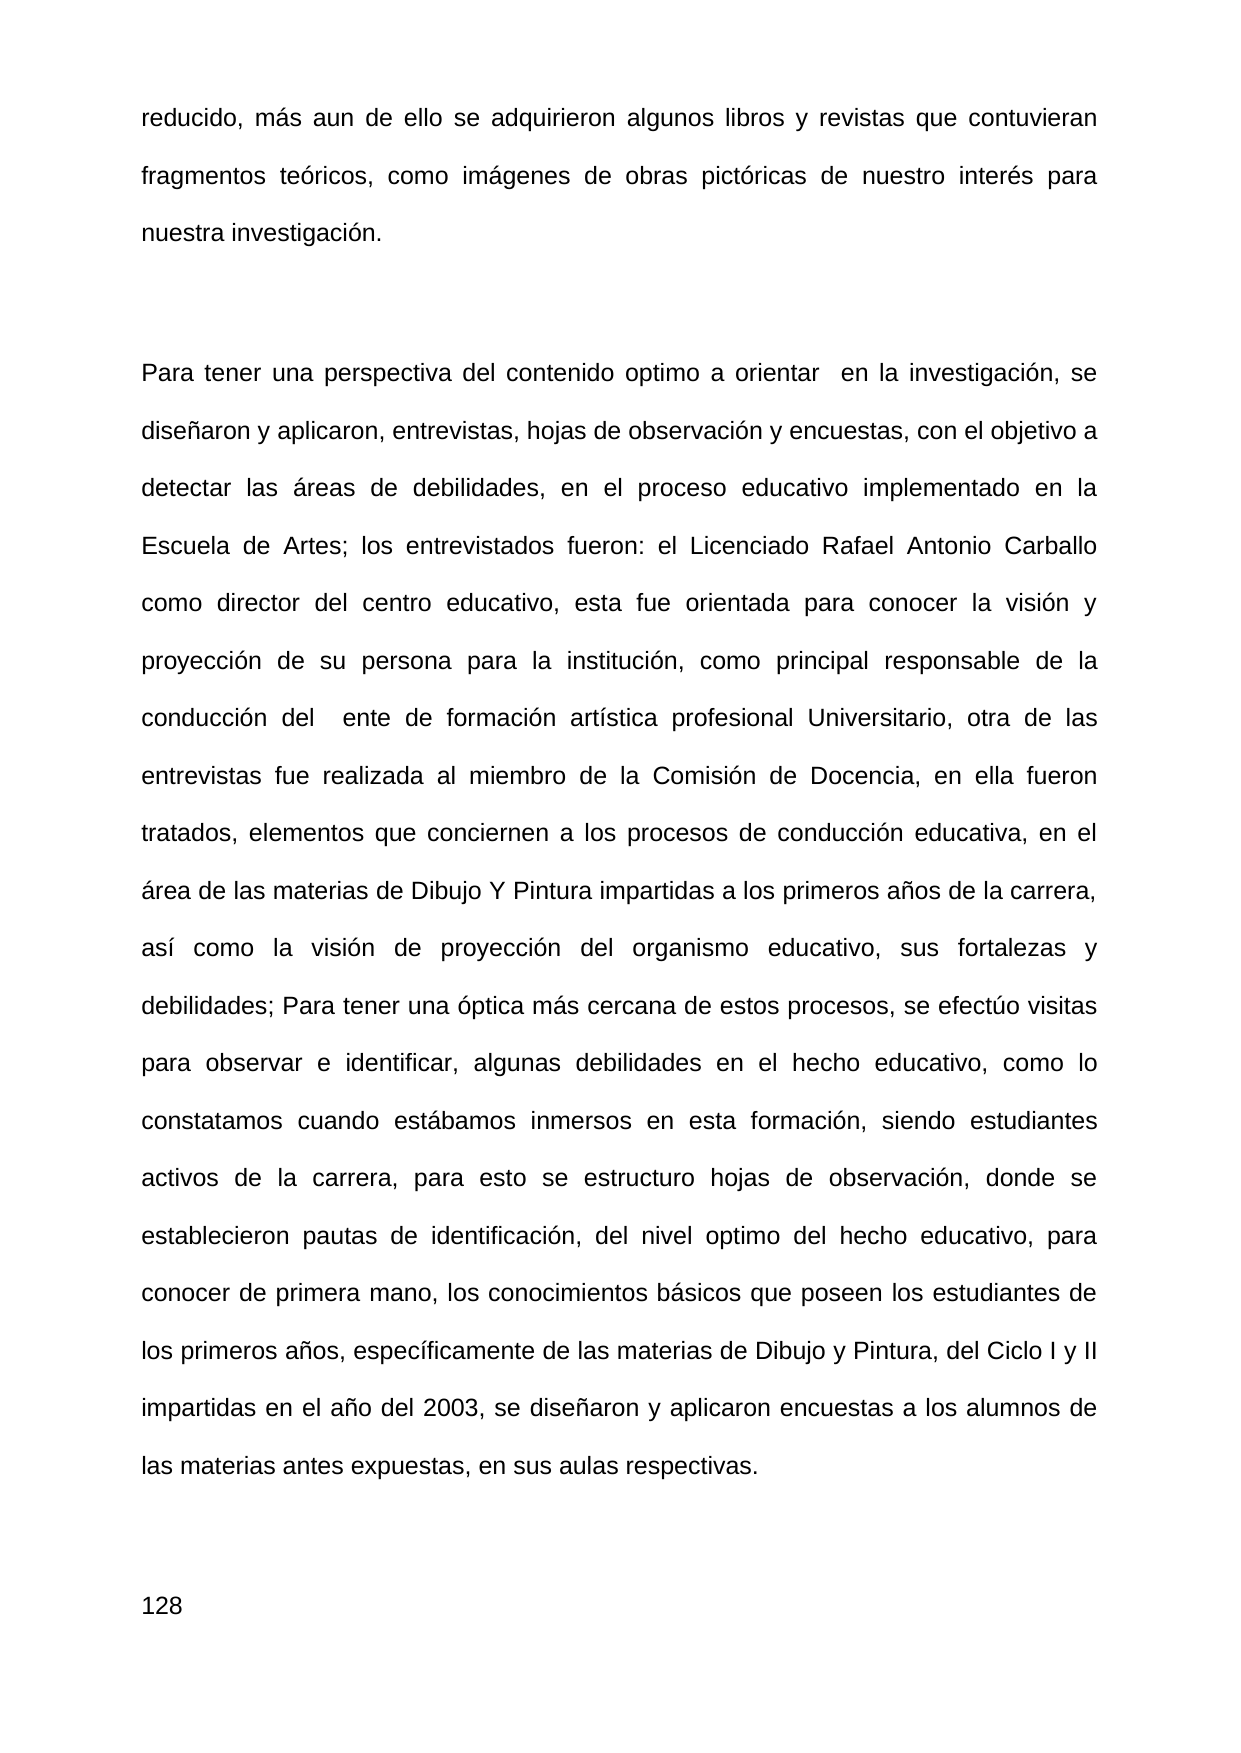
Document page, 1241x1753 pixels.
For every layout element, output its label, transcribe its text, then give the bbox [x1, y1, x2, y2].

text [141, 103, 1099, 247]
text Para tener una perspectiva del contenido optimo a orientar en la investigación, se diseñaron y aplicaron, entrevistas, hojas de observación y encuestas, con el objetivo a detectar las áreas de debilidades, en el proceso educativo implementado en la Escuela de Artes; los entrevistados fueron: el Licenciado Rafael Antonio Carballo como director del centro educativo, esta fue orientada para conocer la visión y proyección de su persona para la institución, como principal responsable de la conducción del ente de formación artística profesional Universitario, otra de las entrevistas fue realizada al miembro de la Comisión de Docencia, en ella fueron tratados, elementos que conciernen a los procesos de conducción educativa, en el área de las materias de Dibujo Y Pintura impartidas a los primeros años de la carrera, así como la visión de proyección del organismo educativo, sus fortalezas y debilidades; Para tener una óptica más cercana de estos procesos, se efectúo visitas para observar e identificar, algunas debilidades en el hecho educativo, como lo constatamos cuando estábamos inmersos en esta formación, siendo estudiantes activos de la carrera, para esto se estructuro hojas de observación, donde se establecieron pautas de identificación, del nivel optimo del hecho educativo, para conocer de primera mano, los conocimientos básicos que poseen los estudiantes de los primeros años, específicamente de las materias de Dibujo y Pintura, del Ciclo I y II impartidas en el año del 2003, se diseñaron y aplicaron encuestas a los alumnos de las materias antes expuestas, en sus aulas respectivas. [141, 358, 1099, 1479]
